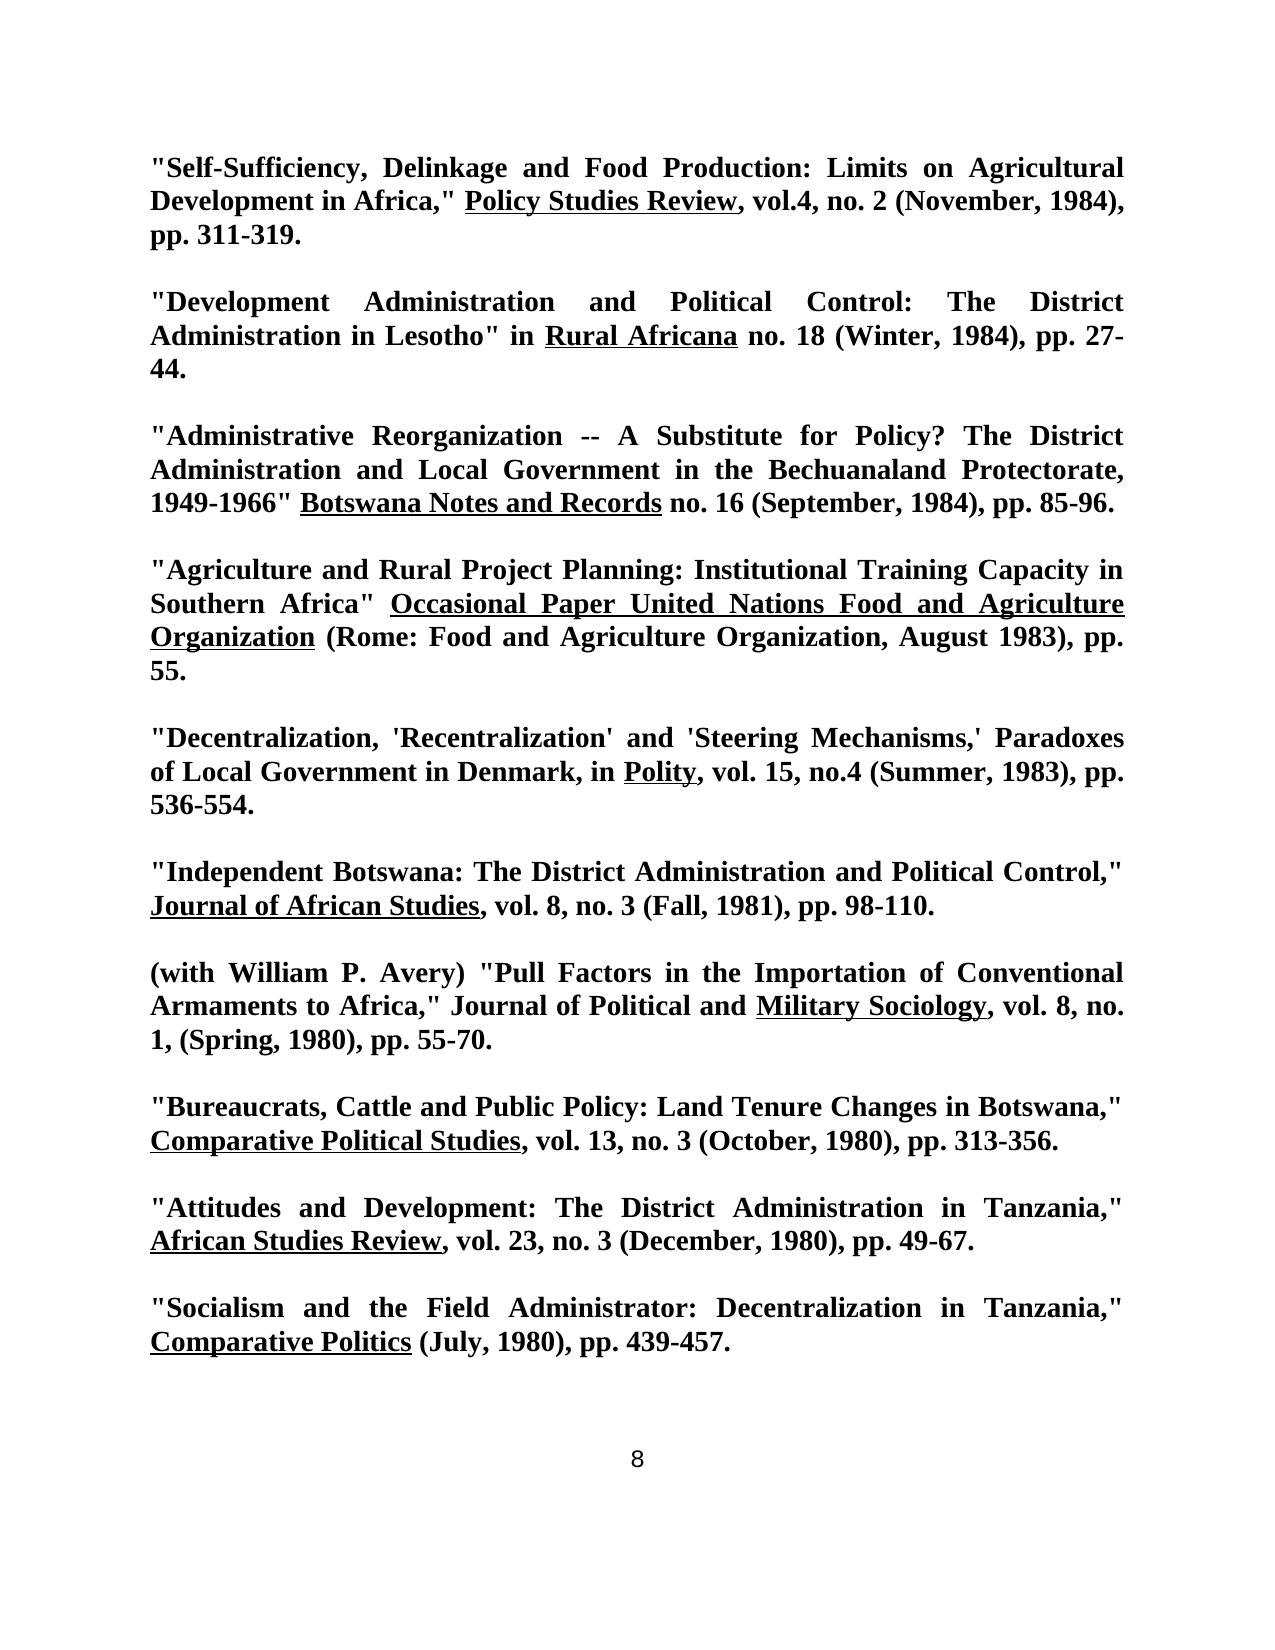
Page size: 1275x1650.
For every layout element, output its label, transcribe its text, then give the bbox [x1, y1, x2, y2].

text "Bureaucrats, Cattle and Public Policy: Land Tenure Changes in Botswana," Comparative Political Studies, vol. 13, no. 3 (October, 1980), pp. 313-356. [150, 1089, 1125, 1156]
text "Agriculture and Rural Project Planning: Institutional Training Capacity in Southern Africa" Occasional Paper United Nations Food and Agriculture Organization (Rome: Food and Agriculture Organization, August 1983), pp. 55. [150, 552, 1125, 687]
text "Attitudes and Development: The District Administration in Tanzania," African Studies Review, vol. 23, no. 3 (December, 1980), pp. 49-67. [150, 1190, 1125, 1257]
text (with William P. Avery) "Pull Factors in the Importation of Conventional Armaments to Africa," Journal of Political and Military Sociology, vol. 8, no. 1, (Spring, 1980), pp. 55-70. [150, 955, 1125, 1056]
text "Self-Sufficiency, Delinkage and Food Production: Limits on Agricultural Development in Africa," Policy Studies Review, vol.4, no. 2 (November, 1984), pp. 311-319. [150, 150, 1125, 251]
text "Administrative Reorganization -- A Substitute for Policy? The District Administration and Local Government in the Bechuanaland Protectorate, 1949-1966" Botswana Notes and Records no. 16 (September, 1984), pp. 85-96. [150, 418, 1125, 519]
text "Decentralization, 'Recentralization' and 'Steering Mechanisms,' Paradoxes of Local Government in Denmark, in Polity, vol. 15, no.4 (Summer, 1983), pp. 536-554. [150, 720, 1125, 821]
text "Independent Botswana: The District Administration and Political Control," Journal of African Studies, vol. 8, no. 3 (Fall, 1981), pp. 98-110. [150, 854, 1125, 921]
text "Socialism and the Field Administrator: Decentralization in Tanzania," Comparative Politics (July, 1980), pp. 439-457. [150, 1290, 1125, 1357]
text "Development Administration and Political Control: The District Administration in Lesotho" in Rural Africana no. 18 (Winter, 1984), pp. 27-44. [150, 284, 1125, 385]
